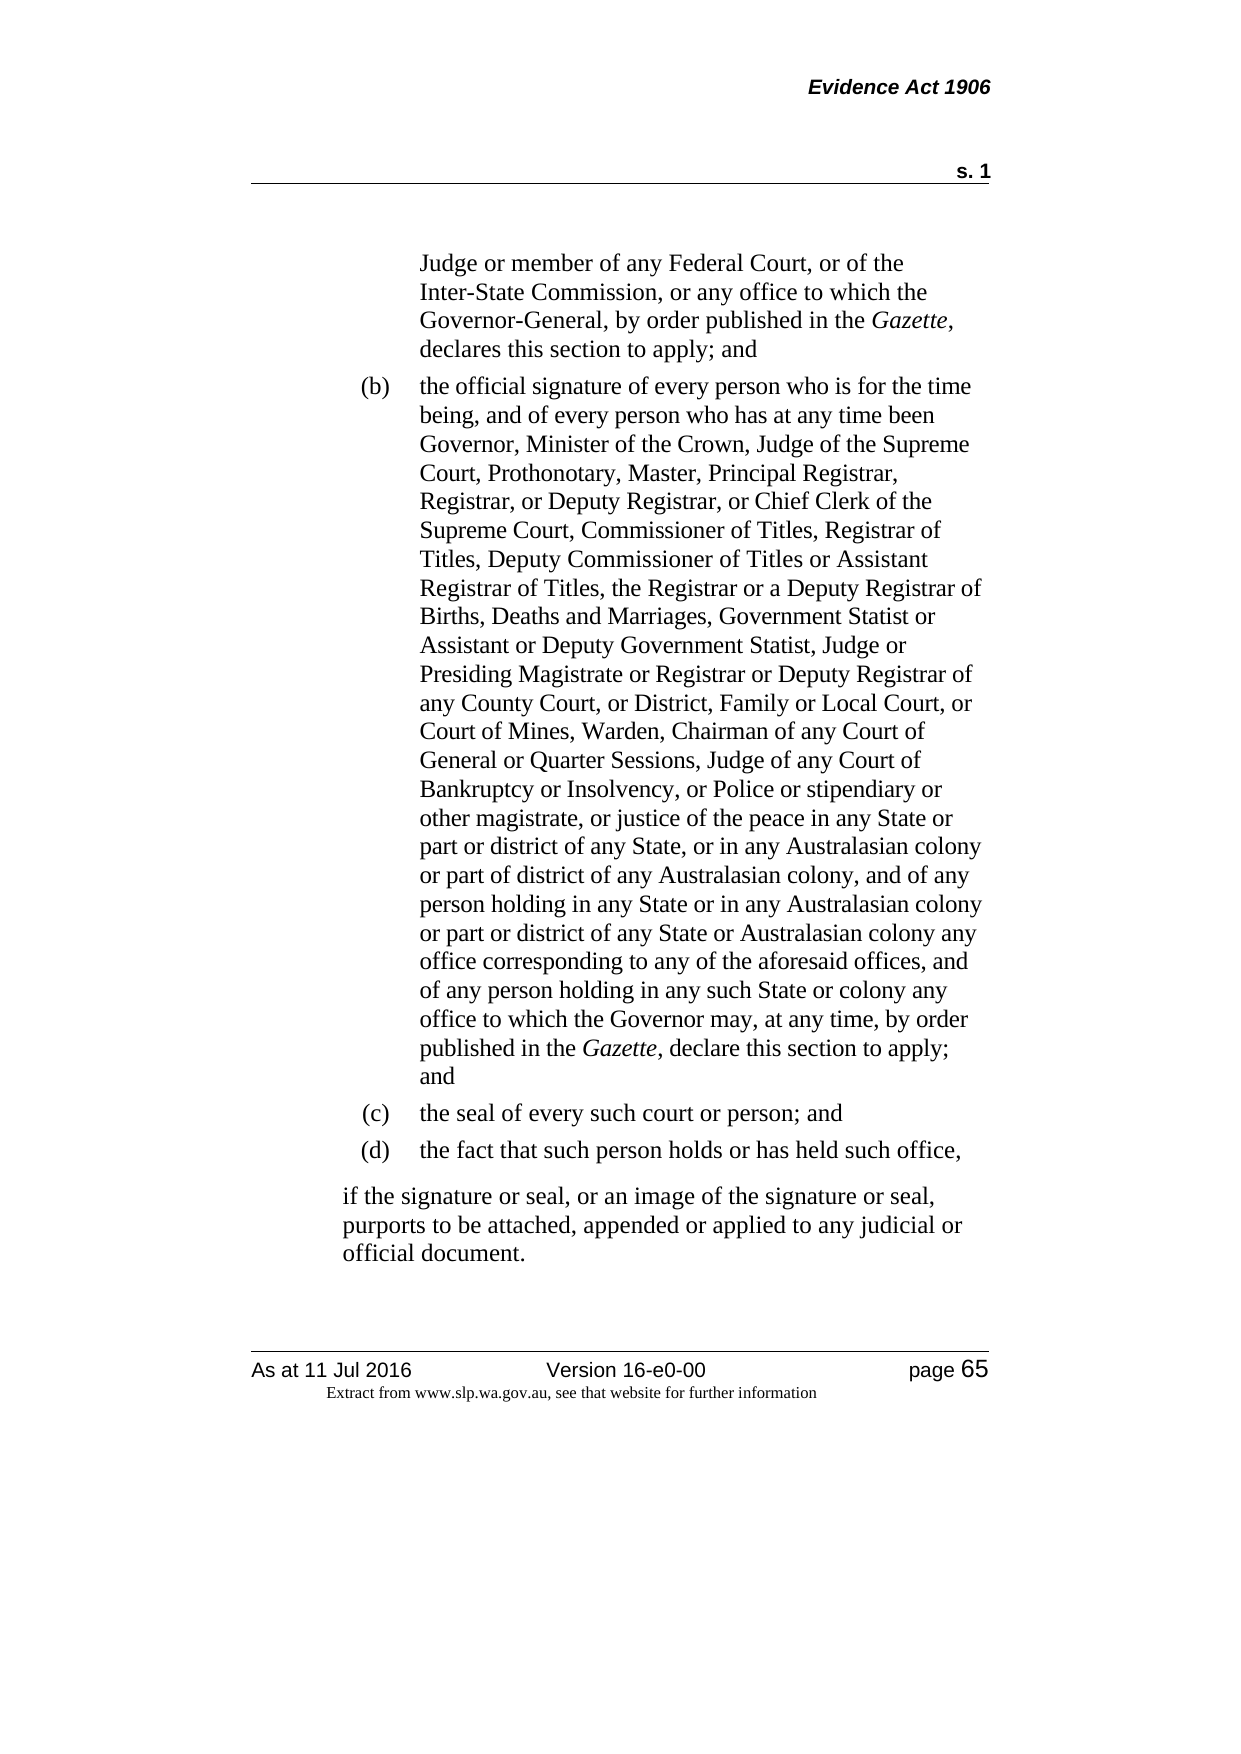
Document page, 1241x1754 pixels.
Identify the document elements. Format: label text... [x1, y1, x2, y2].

text (b) the official signature of every person who is for the time being, and of every person who has at any time been Governor, Minister of the Crown, Judge of the Supreme Court, Prothonotary, Master, Principal Registrar, Registrar, or Deputy Registrar, or Chief Clerk of the Supreme Court, Commissioner of Titles, Registrar of Titles, Deputy Commissioner of Titles or Assistant Registrar of Titles, the Registrar or a Deputy Registrar of Births, Deaths and Marriages, Government Statist or Assistant or Deputy Government Statist, Judge or Presiding Magistrate or Registrar or Deputy Registrar of any County Court, or District, Family or Local Court, or Court of Mines, Warden, Chairman of any Court of General or Quarter Sessions, Judge of any Court of Bankruptcy or Insolvency, or Police or stipendiary or other magistrate, or justice of the peace in any State or part or district of any State, or in any Australasian colony or part of district of any Australasian colony, and of any person holding in any State or in any Australasian colony or part or district of any State or Australasian colony any office corresponding to any of the aforesaid offices, and of any person holding in any such State or colony any office to which the Governor may, at any time, by order published in the Gazette, declare this section to apply; and [251, 371, 989, 1090]
text if the signature or seal, or an image of the signature or seal, purports to be attached, appended or applied to any judicial or official document. [251, 1181, 989, 1267]
text (d) the fact that such person holds or has held such office, [251, 1136, 989, 1164]
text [251, 248, 989, 363]
text (c) the seal of every such court or person; and [251, 1098, 989, 1127]
